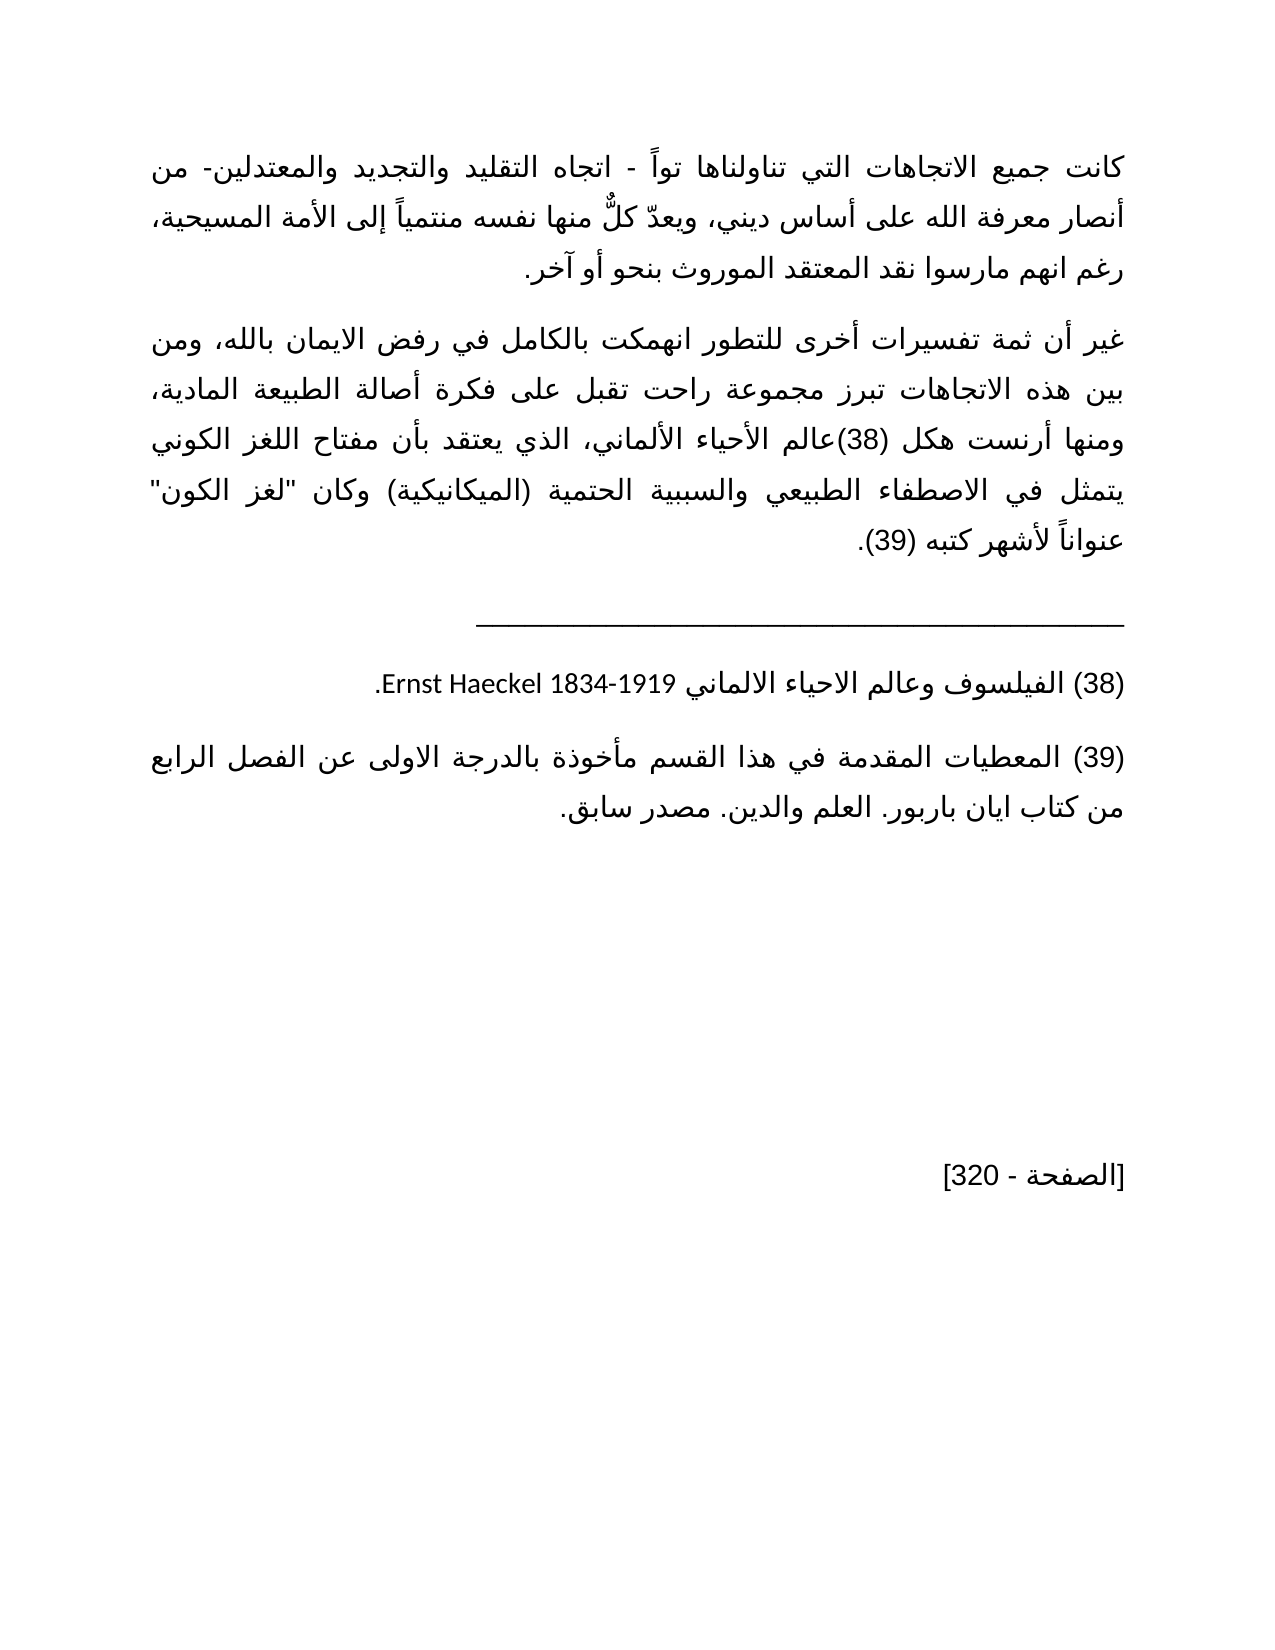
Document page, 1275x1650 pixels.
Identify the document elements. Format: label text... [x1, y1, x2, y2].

text غير أن ثمة تفسيرات أخرى للتطور انهمكت بالكامل في رفض الايمان بالله، ومن بين هذه الاتجاهات تبرز مجموعة راحت تقبل على فكرة أصالة الطبيعة المادية، ومنها أرنست هكل (38)عالم الأحياء الألماني، الذي يعتقد بأن مفتاح اللغز الكوني يتمثل في الاصطفاء الطبيعي والسببية الحتمية (الميكانيكية) وكان "لغز الكون" عنواناً لأشهر كتبه (39). [150, 322, 1125, 557]
text ________________________________________ [150, 594, 1125, 628]
text (38) الفيلسوف وعالم الاحياء الالماني Ernst Haeckel 1834-1919. [150, 665, 1125, 701]
text كانت جميع الاتجاهات التي تناولناها تواً - اتجاه التقليد والتجديد والمعتدلين- من أنصار معرفة الله على أساس ديني، ويعدّ كلٌّ منها نفسه منتمياً إلى الأمة المسيحية، رغم انهم مارسوا نقد المعتقد الموروث بنحو أو آخر. [150, 150, 1125, 284]
text [الصفحة - 320] [150, 1158, 1125, 1192]
text (39) المعطيات المقدمة في هذا القسم مأخوذة بالدرجة الاولى عن الفصل الرابع من كتاب ايان باربور. العلم والدين. مصدر سابق. [150, 739, 1125, 823]
